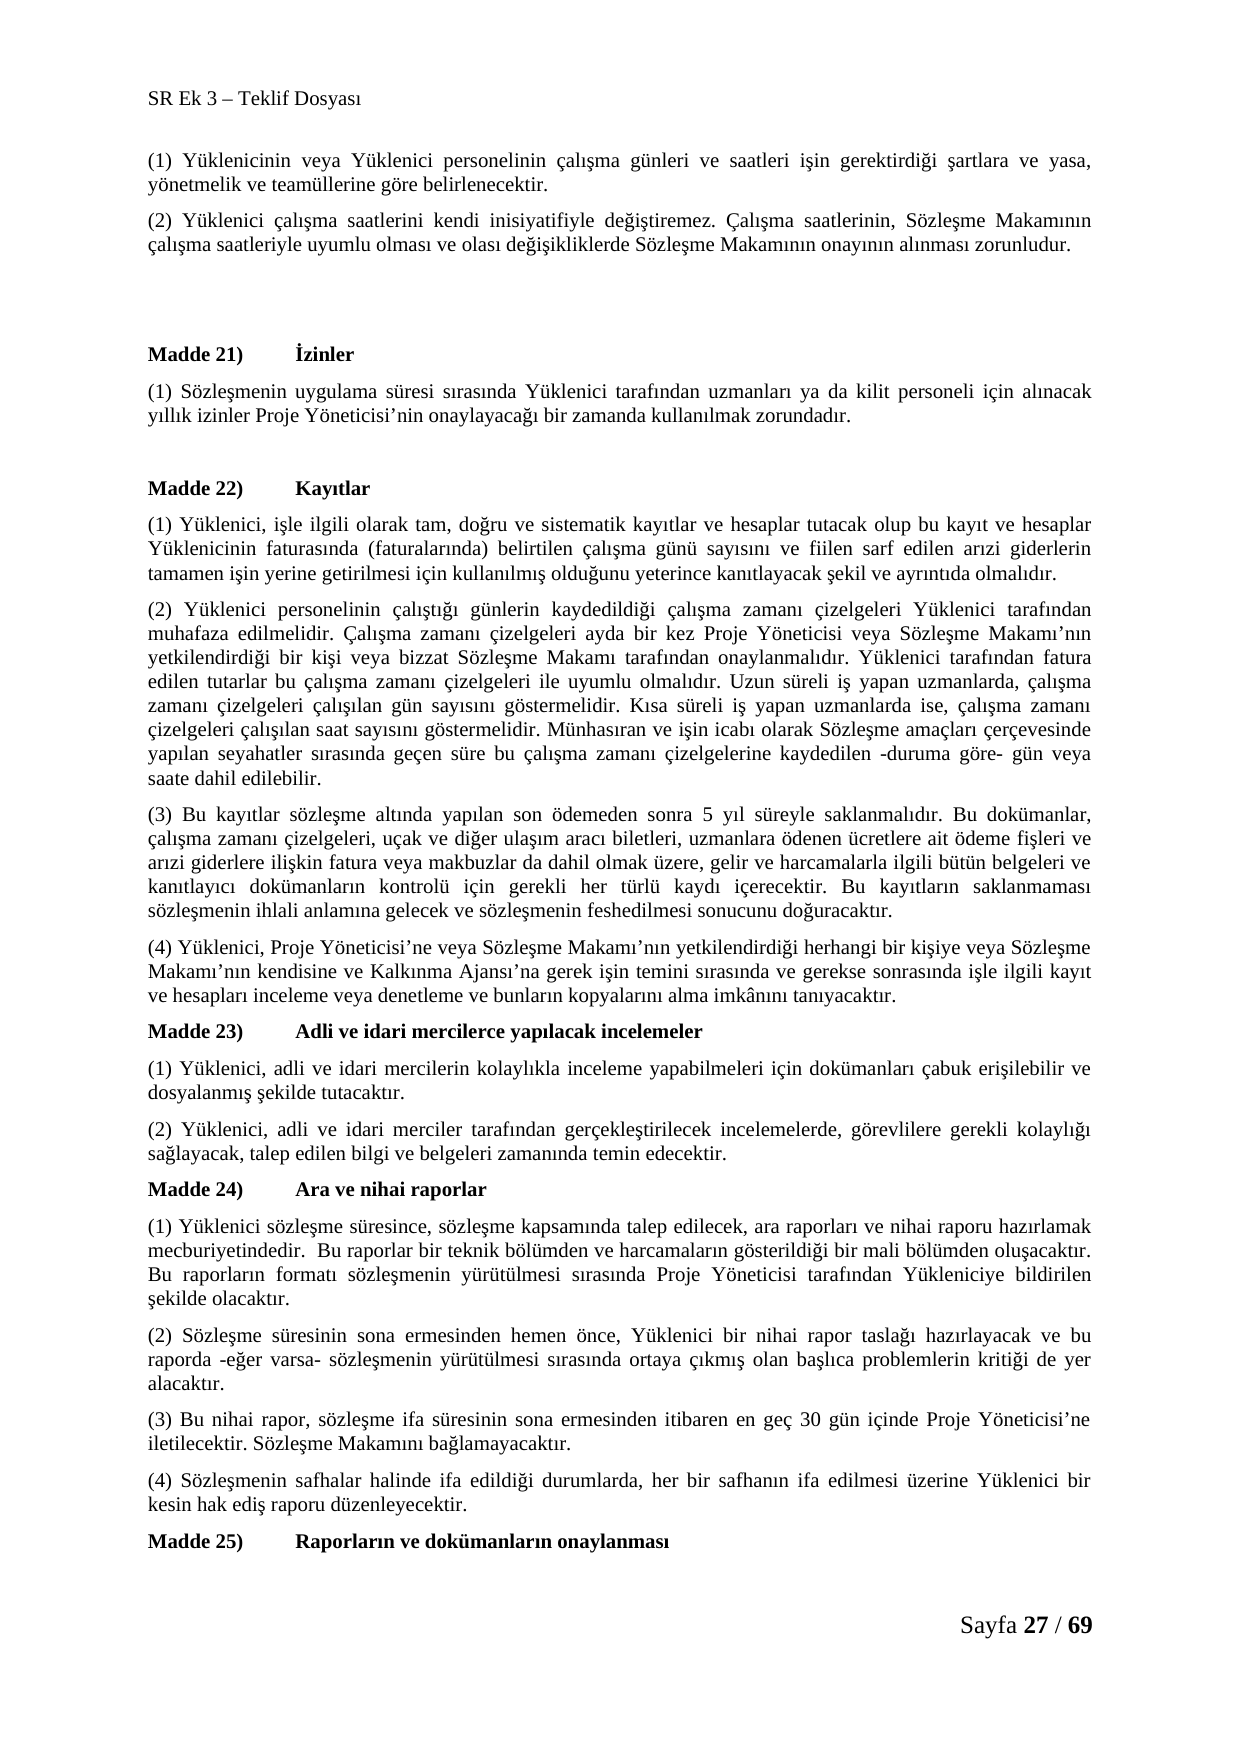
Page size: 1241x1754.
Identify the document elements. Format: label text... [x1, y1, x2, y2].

text (2) Yüklenici personelinin çalıştığı günlerin kaydedildiği çalışma zamanı çizelgeleri Yüklenici tarafından muhafaza edilmelidir. Çalışma zamanı çizelgeleri ayda bir kez Proje Yöneticisi veya Sözleşme Makamı’nın yetkilendirdiği bir kişi veya bizzat Sözleşme Makamı tarafından onaylanmalıdır. Yüklenici tarafından fatura edilen tutarlar bu çalışma zamanı çizelgeleri ile uyumlu olmalıdır. Uzun süreli iş yapan uzmanlarda, çalışma zamanı çizelgeleri çalışılan gün sayısını göstermelidir. Kısa süreli iş yapan uzmanlarda ise, çalışma zamanı çizelgeleri çalışılan saat sayısını göstermelidir. Münhasıran ve işin icabı olarak Sözleşme amaçları çerçevesinde yapılan seyahatler sırasında geçen süre bu çalışma zamanı çizelgelerine kaydedilen -duruma göre- gün veya saate dahil edilebilir. [148, 597, 1093, 789]
text (3) Bu nihai rapor, sözleşme ifa süresinin sona ermesinden itibaren en geç 30 gün içinde Proje Yöneticisi’ne iletilecektir. Sözleşme Makamını bağlamayacaktır. [148, 1407, 1093, 1455]
text (2) Yüklenici, adli ve idari merciler tarafından gerçekleştirilecek incelemelerde, görevlilere gerekli kolaylığı sağlayacak, talep edilen bilgi ve belgeleri zamanında temin edecektir. [148, 1117, 1093, 1165]
list Kayıtlar [148, 476, 1093, 500]
list Raporların ve dokümanların onaylanması [148, 1528, 1093, 1553]
text (3) Bu kayıtlar sözleşme altında yapılan son ödemeden sonra 5 yıl süreyle saklanmalıdır. Bu dokümanlar, çalışma zamanı çizelgeleri, uçak ve diğer ulaşım aracı biletleri, uzmanlara ödenen ücretlere ait ödeme fişleri ve arızi giderlere ilişkin fatura veya makbuzlar da dahil olmak üzere, gelir ve harcamalarla ilgili bütün belgeleri ve kanıtlayıcı dokümanların kontrolü için gerekli her türlü kaydı içerecektir. Bu kayıtların saklanmaması sözleşmenin ihlali anlamına gelecek ve sözleşmenin feshedilmesi sonucunu doğuracaktır. [148, 802, 1093, 922]
text (1) Sözleşmenin uygulama süresi sırasında Yüklenici tarafından uzmanları ya da kilit personeli için alınacak yıllık izinler Proje Yöneticisi’nin onaylayacağı bir zamanda kullanılmak zorundadır. [148, 378, 1093, 427]
text (1) Yüklenici, adli ve idari mercilerin kolaylıkla inceleme yapabilmeleri için dokümanları çabuk erişilebilir ve dosyalanmış şekilde tutacaktır. [148, 1056, 1093, 1104]
text (4) Yüklenici, Proje Yöneticisi’ne veya Sözleşme Makamı’nın yetkilendirdiği herhangi bir kişiye veya Sözleşme Makamı’nın kendisine ve Kalkınma Ajansı’na gerek işin temini sırasında ve gerekse sonrasında işle ilgili kayıt ve hesapları inceleme veya denetleme ve bunların kopyalarını alma imkânını tanıyacaktır. [148, 935, 1093, 1007]
text (2) Sözleşme süresinin sona ermesinden hemen önce, Yüklenici bir nihai rapor taslağı hazırlayacak ve bu raporda -eğer varsa- sözleşmenin yürütülmesi sırasında ortaya çıkmış olan başlıca problemlerin kritiği de yer alacaktır. [148, 1323, 1093, 1395]
list Ara ve nihai raporlar [148, 1177, 1093, 1201]
list İzinler [148, 342, 1093, 366]
text (1) Yüklenicinin veya Yüklenici personelinin çalışma günleri ve saatleri işin gerektirdiği şartlara ve yasa, yönetmelik ve teamüllerine göre belirlenecektir. [148, 148, 1093, 196]
text (1) Yüklenici, işle ilgili olarak tam, doğru ve sistematik kayıtlar ve hesaplar tutacak olup bu kayıt ve hesaplar Yüklenicinin faturasında (faturalarında) belirtilen çalışma günü sayısını ve fiilen sarf edilen arızi giderlerin tamamen işin yerine getirilmesi için kullanılmış olduğunu yeterince kanıtlayacak şekil ve ayrıntıda olmalıdır. [148, 512, 1093, 584]
text (2) Yüklenici çalışma saatlerini kendi inisiyatifiyle değiştiremez. Çalışma saatlerinin, Sözleşme Makamının çalışma saatleriyle uyumlu olması ve olası değişikliklerde Sözleşme Makamının onayının alınması zorunludur. [148, 208, 1093, 256]
text (1) Yüklenici sözleşme süresince, sözleşme kapsamında talep edilecek, ara raporları ve nihai raporu hazırlamak mecburiyetindedir. Bu raporlar bir teknik bölümden ve harcamaların gösterildiği bir mali bölümden oluşacaktır. Bu raporların formatı sözleşmenin yürütülmesi sırasında Proje Yöneticisi tarafından Yükleniciye bildirilen şekilde olacaktır. [148, 1214, 1093, 1310]
text (4) Sözleşmenin safhalar halinde ifa edildiği durumlarda, her bir safhanın ifa edilmesi üzerine Yüklenici bir kesin hak ediş raporu düzenleyecektir. [148, 1468, 1093, 1516]
list Adli ve idari mercilerce yapılacak incelemeler [148, 1019, 1093, 1043]
